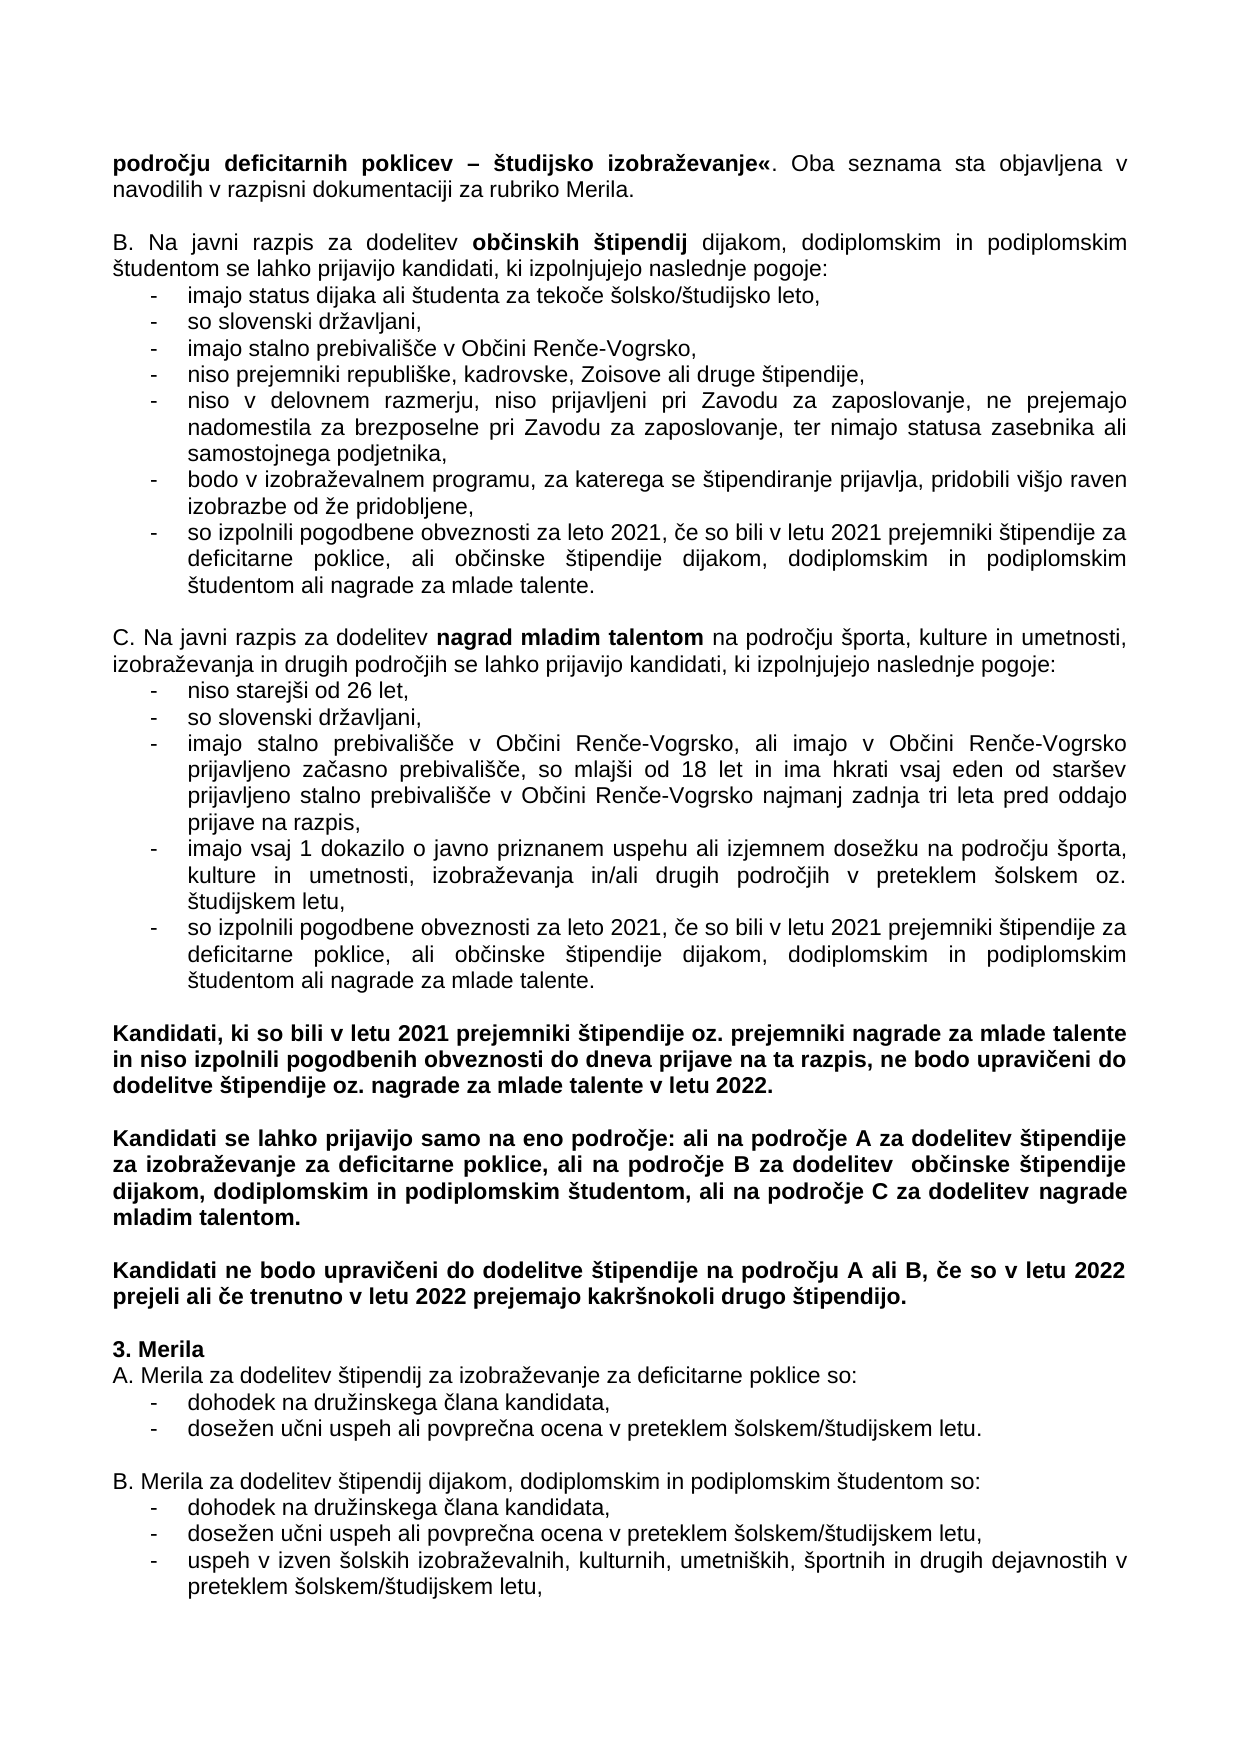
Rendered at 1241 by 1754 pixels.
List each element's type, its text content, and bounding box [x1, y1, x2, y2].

list bodo v izobraževalnem programu, za katerega se štipendiranje prijavlja, pridobili višjo raven izobrazbe od že pridobljene, [150, 466, 1128, 519]
text B. Na javni razpis za dodelitev občinskih štipendij dijakom, dodiplomskim in podiplomskim študentom se lahko prijavijo kandidati, ki izpolnjujejo naslednje pogoje: [112, 229, 1128, 282]
list so slovenski državljani, [150, 703, 1128, 730]
list dosežen učni uspeh ali povprečna ocena v preteklem šolskem/študijskem letu. [150, 1415, 1128, 1441]
text Kandidati ne bodo upravičeni do dodelitve štipendije na področju A ali B, če so v letu 2022 prejeli ali če trenutno v letu 2022 prejemajo kakršnokoli drugo štipendijo. [112, 1257, 1128, 1309]
list so izpolnili pogodbene obveznosti za leto 2021, če so bili v letu 2021 prejemniki štipendije za deficitarne poklice, ali občinske štipendije dijakom, dodiplomskim in podiplomskim študentom ali nagrade za mlade talente. [150, 914, 1128, 993]
list niso starejši od 26 let, [150, 677, 1128, 703]
list so slovenski državljani, [150, 308, 1128, 334]
text C. Na javni razpis za dodelitev nagrad mladim talentom na področju športa, kulture in umetnosti, izobraževanja in drugih področjih se lahko prijavijo kandidati, ki izpolnjujejo naslednje pogoje: [112, 624, 1128, 677]
list uspeh v izven šolskih izobraževalnih, kulturnih, umetniških, športnih in drugih dejavnostih v preteklem šolskem/študijskem letu, [150, 1547, 1128, 1599]
list dohodek na družinskega člana kandidata, [150, 1389, 1128, 1415]
list imajo stalno prebivališče v Občini Renče-Vogrsko, [150, 334, 1128, 361]
text 3. Merila [112, 1336, 1128, 1362]
list imajo stalno prebivališče v Občini Renče-Vogrsko, ali imajo v Občini Renče-Vogrsko prijavljeno začasno prebivališče, so mlajši od 18 let in ima hkrati vsaj eden od staršev prijavljeno stalno prebivališče v Občini Renče-Vogrsko najmanj zadnja tri leta pred oddajo prijave na razpis, [150, 730, 1128, 835]
text A. Merila za dodelitev štipendij za izobraževanje za deficitarne poklice so: [112, 1362, 1128, 1389]
list so izpolnili pogodbene obveznosti za leto 2021, če so bili v letu 2021 prejemniki štipendije za deficitarne poklice, ali občinske štipendije dijakom, dodiplomskim in podiplomskim študentom ali nagrade za mlade talente. [150, 519, 1128, 598]
text Kandidati se lahko prijavijo samo na eno področje: ali na področje A za dodelitev štipendije za izobraževanje za deficitarne poklice, ali na področje B za dodelitev občinske štipendije dijakom, dodiplomskim in podiplomskim študentom, ali na področje C za dodelitev nagrade mladim talentom. [112, 1125, 1128, 1231]
list dosežen učni uspeh ali povprečna ocena v preteklem šolskem/študijskem letu, [150, 1520, 1128, 1547]
list imajo vsaj 1 dokazilo o javno priznanem uspehu ali izjemnem dosežku na področju športa, kulture in umetnosti, izobraževanja in/ali drugih področjih v preteklem šolskem oz. študijskem letu, [150, 835, 1128, 914]
text Kandidati, ki so bili v letu 2021 prejemniki štipendije oz. prejemniki nagrade za mlade talente in niso izpolnili pogodbenih obveznosti do dneva prijave na ta razpis, ne bodo upravičeni do dodelitve štipendije oz. nagrade za mlade talente v letu 2022. [112, 1020, 1128, 1099]
list niso prejemniki republiške, kadrovske, Zoisove ali druge štipendije, [150, 361, 1128, 387]
text B. Merila za dodelitev štipendij dijakom, dodiplomskim in podiplomskim študentom so: [112, 1468, 1128, 1494]
list imajo status dijaka ali študenta za tekoče šolsko/študijsko leto, [150, 282, 1128, 308]
list dohodek na družinskega člana kandidata, [150, 1494, 1128, 1520]
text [112, 150, 1128, 203]
